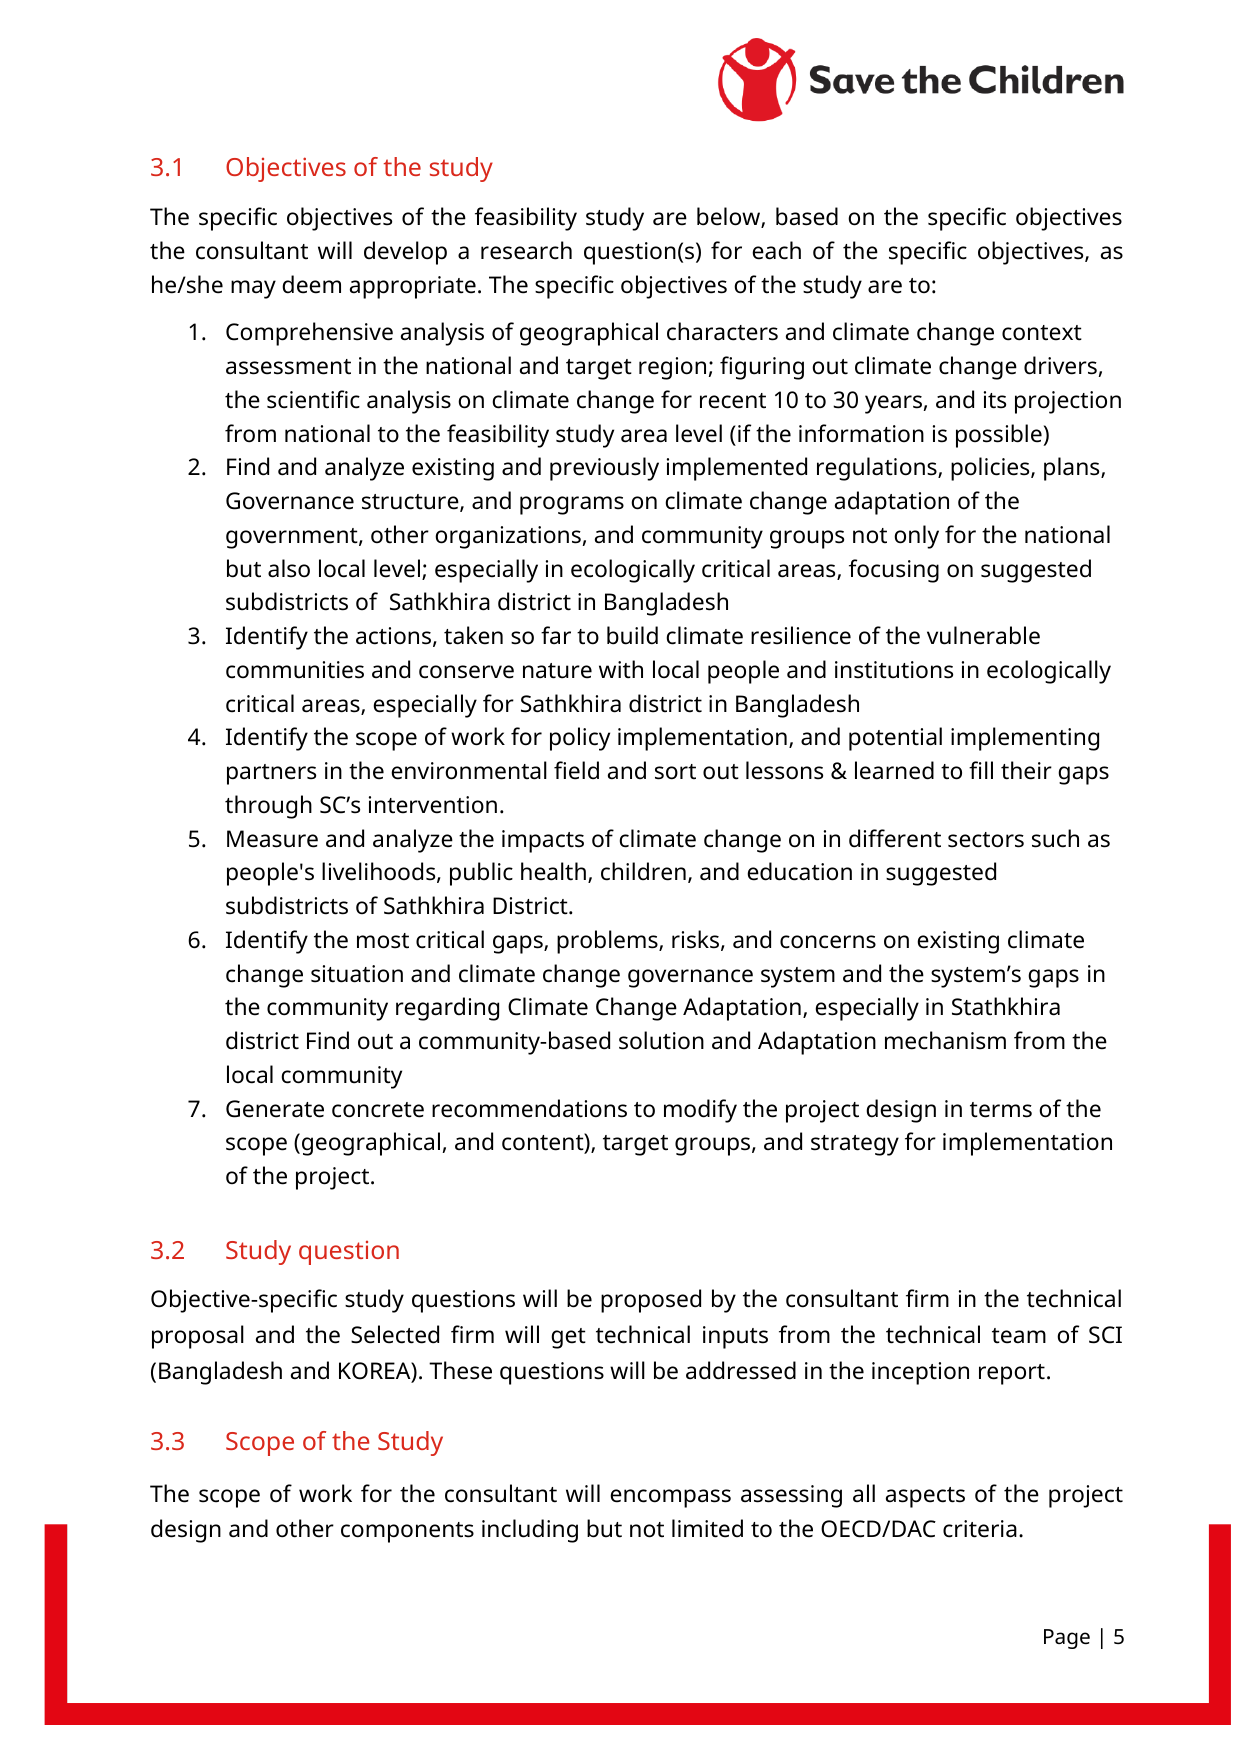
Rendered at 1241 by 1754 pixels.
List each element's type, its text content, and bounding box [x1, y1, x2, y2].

list The specific objectives of the feasibility study are below, based on the specific objectives the consultant will develop a research question(s) for each of the specific objectives, as he/she may deem appropriate. The specific objectives of the study are to: [150, 201, 1125, 301]
list Identify the most critical gaps, problems, risks, and concerns on existing climate change situation and climate change governance system and the system’s gaps in the community regarding Climate Change Adaptation, especially in Stathkhira district Find out a community-based solution and Adaptation mechanism from the local community [187, 924, 1125, 1090]
picture [715, 36, 1125, 124]
subtitle Objectives of the study [150, 150, 1125, 184]
list Comprehensive analysis of geographical characters and climate change context assessment in the national and target region; figuring out climate change drivers, the scientific analysis on climate change for recent 10 to 30 years, and its projection from national to the feasibility study area level (if the information is possible) [187, 316, 1125, 449]
subtitle Study question [150, 1232, 1125, 1266]
list The scope of work for the consultant will encompass assessing all aspects of the project design and other components including but not limited to the OECD/DAC criteria. [150, 1478, 1125, 1544]
text Objective-specific study questions will be proposed by the consultant firm in the technical proposal and the Selected firm will get technical inputs from the technical team of SCI (Bangladesh and KOREA). These questions will be addressed in the inception report. [150, 1283, 1125, 1386]
list Measure and analyze the impacts of climate change on in different sectors such as people's livelihoods, public health, children, and education in suggested subdistricts of Sathkhira District. [187, 822, 1125, 921]
list Identify the actions, taken so far to build climate resilience of the vulnerable communities and conserve nature with local people and institutions in ecologically critical areas, especially for Sathkhira district in Bangladesh [187, 620, 1125, 719]
picture [44, 1524, 1231, 1725]
subtitle Scope of the Study [150, 1424, 1125, 1458]
list Find and analyze existing and previously implemented regulations, policies, plans, Governance structure, and programs on climate change adaptation of the government, other organizations, and community groups not only for the national but also local level; especially in ecologically critical areas, focusing on suggested subdistricts of Sathkhira district in Bangladesh [187, 451, 1125, 617]
list Generate concrete recommendations to modify the project design in terms of the scope (geographical, and content), target groups, and strategy for implementation of the project. [187, 1092, 1125, 1191]
list Identify the scope of work for policy implementation, and potential implementing partners in the environmental field and sort out lessons & learned to fill their gaps through SC’s intervention. [187, 721, 1125, 820]
